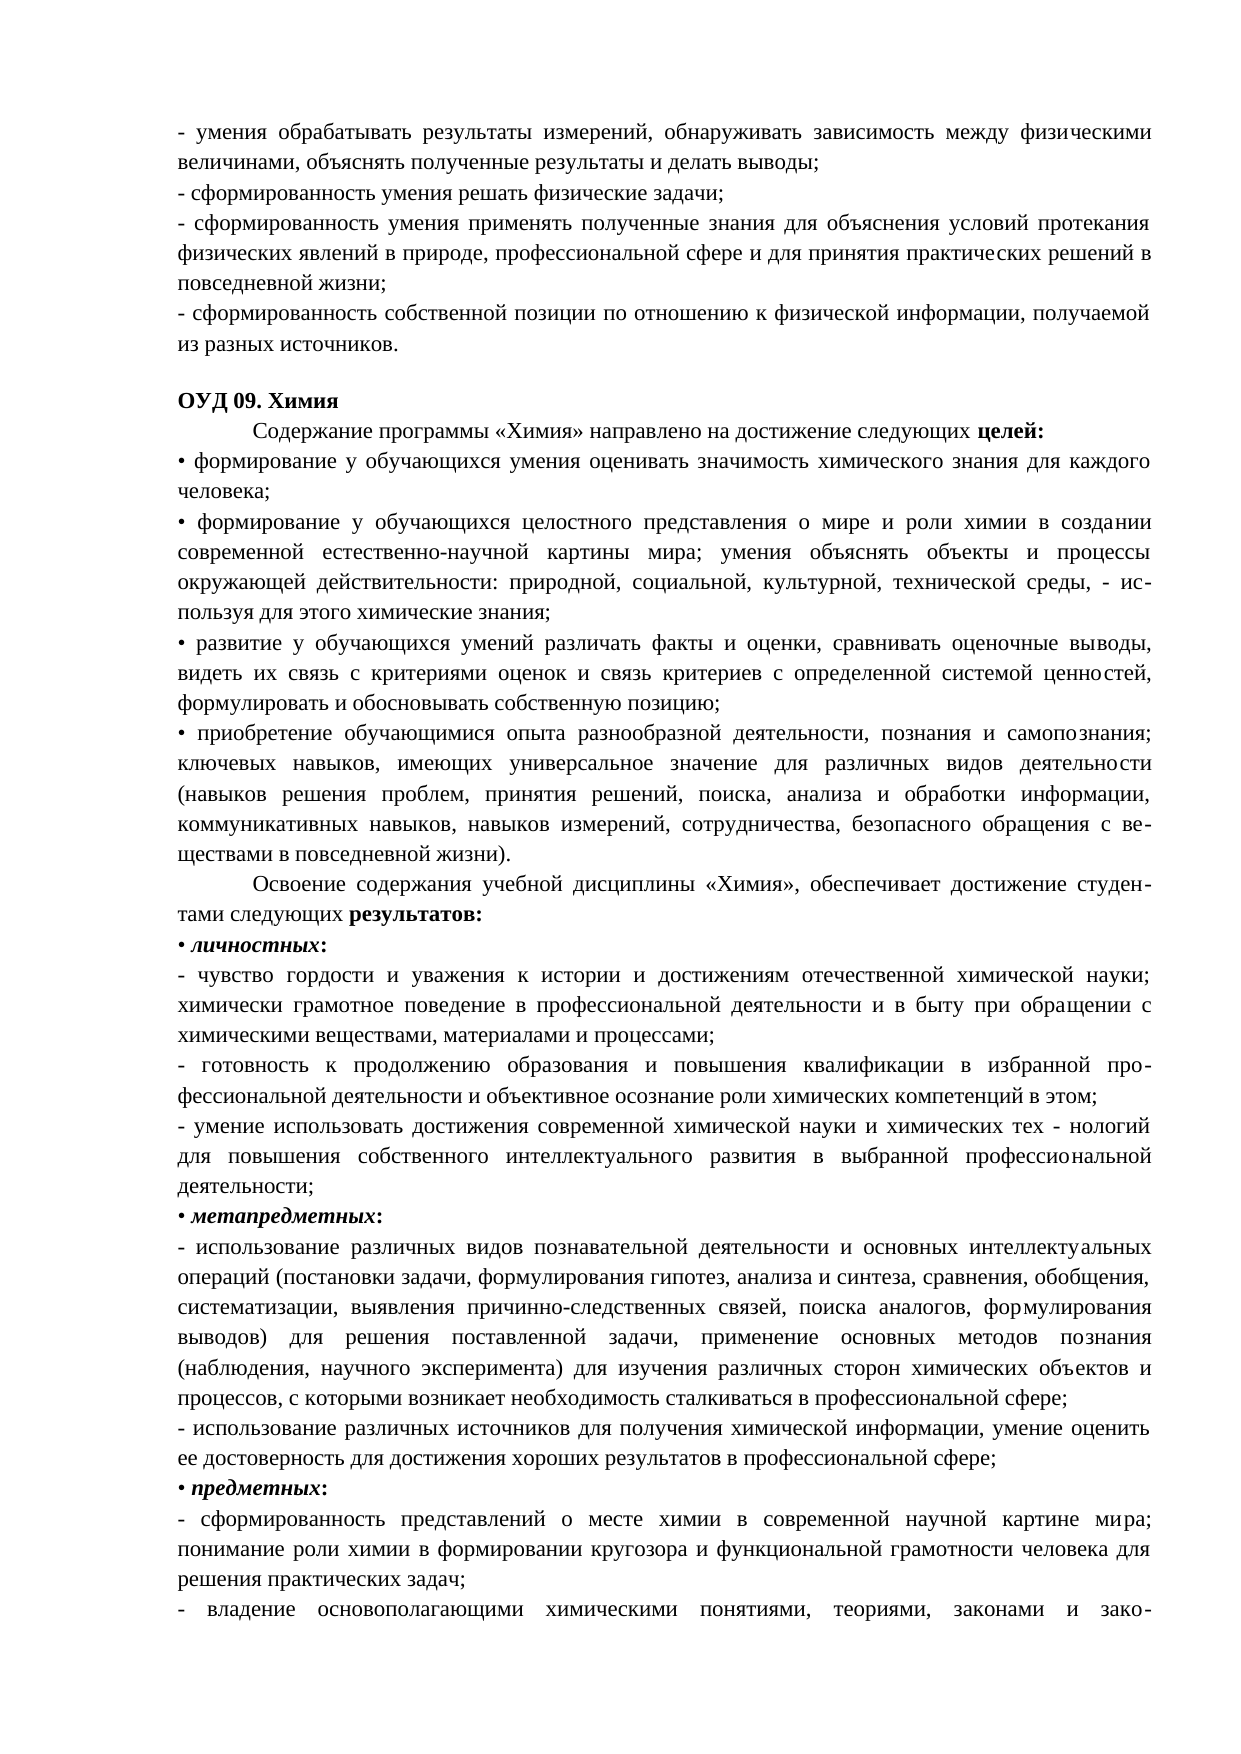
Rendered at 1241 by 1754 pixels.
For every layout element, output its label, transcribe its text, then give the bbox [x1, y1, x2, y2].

text • метапредметных: [177, 1202, 1152, 1229]
text • предметных: [177, 1474, 1152, 1501]
text - использование различных источников для получения химической информации, умение оценить ее достоверность для достижения хороших результатов в профессиональной сфере; [177, 1414, 1152, 1471]
text - умения обрабатывать результаты измерений, обнаруживать зависимость между физическими величинами, объяснять полученные результаты и делать выводы; [177, 118, 1152, 175]
text - чувство гордости и уважения к истории и достижениям отечественной химической науки; химически грамотное поведение в профессиональной деятельности и в быту при обращении с химическими веществами, материалами и процессами; [177, 961, 1152, 1048]
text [177, 1595, 1152, 1622]
text - сформированность умения решать физические задачи; [177, 178, 1152, 205]
text - сформированность собственной позиции по отношению к физической информации, получаемой из разных источников. [177, 299, 1152, 356]
text - умение использовать достижения современной химической науки и химических тех - нологий для повышения собственного интеллектуального развития в выбранной профессиональной деятельности; [177, 1112, 1152, 1199]
text • формирование у обучающихся целостного представления о мире и роли химии в создании современной естественно-научной картины мира; умения объяснять объекты и процессы окружающей действительности: природной, социальной, культурной, технической среды, - используя для этого химические знания; [177, 508, 1152, 625]
text - готовность к продолжению образования и повышения квалификации в избранной профессиональной деятельности и объективное осознание роли химических компетенций в этом; [177, 1051, 1152, 1108]
text - сформированность умения применять полученные знания для объяснения условий протекания физических явлений в природе, профессиональной сфере и для принятия практических решений в повседневной жизни; [177, 209, 1152, 296]
text • личностных: [177, 931, 1152, 957]
text - использование различных видов познавательной деятельности и основных интеллектуальных операций (постановки задачи, формулирования гипотез, анализа и синтеза, сравнения, обобщения, систематизации, выявления причинно-следственных связей, поиска аналогов, формулирования выводов) для решения поставленной задачи, применение основных методов познания (наблюдения, научного эксперимента) для изучения различных сторон химических объектов и процессов, с которыми возникает необходимость сталкиваться в профессиональной сфере; [177, 1233, 1152, 1410]
text • развитие у обучающихся умений различать факты и оценки, сравнивать оценочные выводы, видеть их связь с критериями оценок и связь критериев с определенной системой ценностей, формулировать и обосновывать собственную позицию; [177, 628, 1152, 715]
text ОУД 09. Химия [177, 387, 1152, 413]
text - сформированность представлений о месте химии в современной научной картине мира; понимание роли химии в формировании кругозора и функциональной грамотности человека для решения практических задач; [177, 1504, 1152, 1591]
text • приобретение обучающимися опыта разнообразной деятельности, познания и самопознания; ключевых навыков, имеющих универсальное значение для различных видов деятельности (навыков решения проблем, принятия решений, поиска, анализа и обработки информации, коммуникативных навыков, навыков измерений, сотрудничества, безопасного обращения с веществами в повседневной жизни). [177, 719, 1152, 866]
text • формирование у обучающихся умения оценивать значимость химического знания для каждого человека; [177, 447, 1152, 504]
text Освоение содержания учебной дисциплины «Химия», обеспечивает достижение студентами следующих результатов: [177, 870, 1152, 927]
text Содержание программы «Химия» направлено на достижение следующих целей: [177, 417, 1152, 443]
